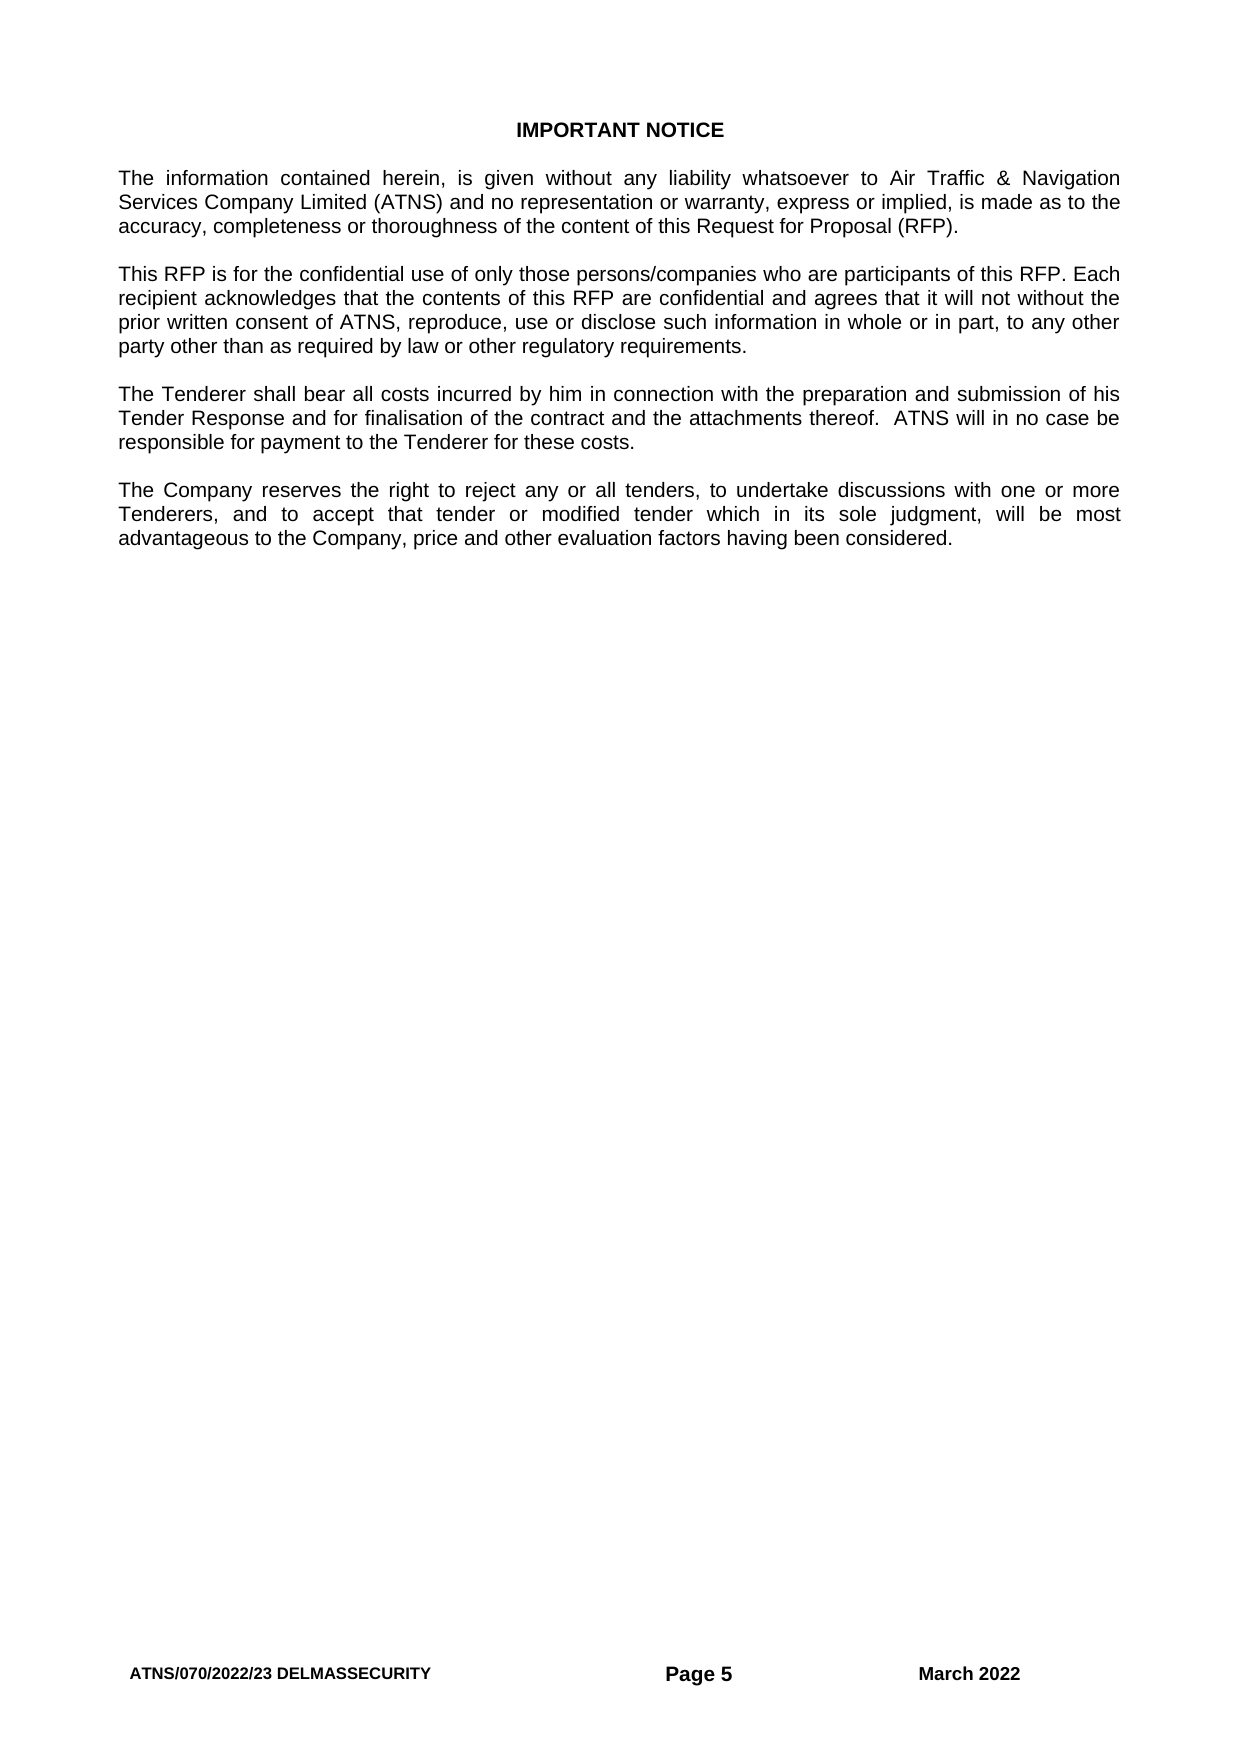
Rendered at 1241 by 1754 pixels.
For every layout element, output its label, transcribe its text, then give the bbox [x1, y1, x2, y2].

text The information contained herein, is given without any liability whatsoever to Air Traffic & Navigation Services Company Limited (ATNS) and no representation or warranty, express or implied, is made as to the accuracy, completeness or thoroughness of the content of this Request for Proposal (RFP). [118, 166, 1122, 238]
text The Company reserves the right to reject any or all tenders, to undertake discussions with one or more Tenderers, and to accept that tender or modified tender which in its sole judgment, will be most advantageous to the Company, price and other evaluation factors having been considered. [118, 477, 1122, 549]
text This RFP is for the confidential use of only those persons/companies who are participants of this RFP. Each recipient acknowledges that the contents of this RFP are confidential and agrees that it will not without the prior written consent of ATNS, reproduce, use or disclose such information in whole or in part, to any other party other than as required by law or other regulatory requirements. [118, 262, 1122, 358]
text IMPORTANT NOTICE [118, 118, 1122, 142]
text The Tenderer shall bear all costs incurred by him in connection with the preparation and submission of his Tender Response and for finalisation of the contract and the attachments thereof. ATNS will in no case be responsible for payment to the Tenderer for these costs. [118, 382, 1122, 453]
